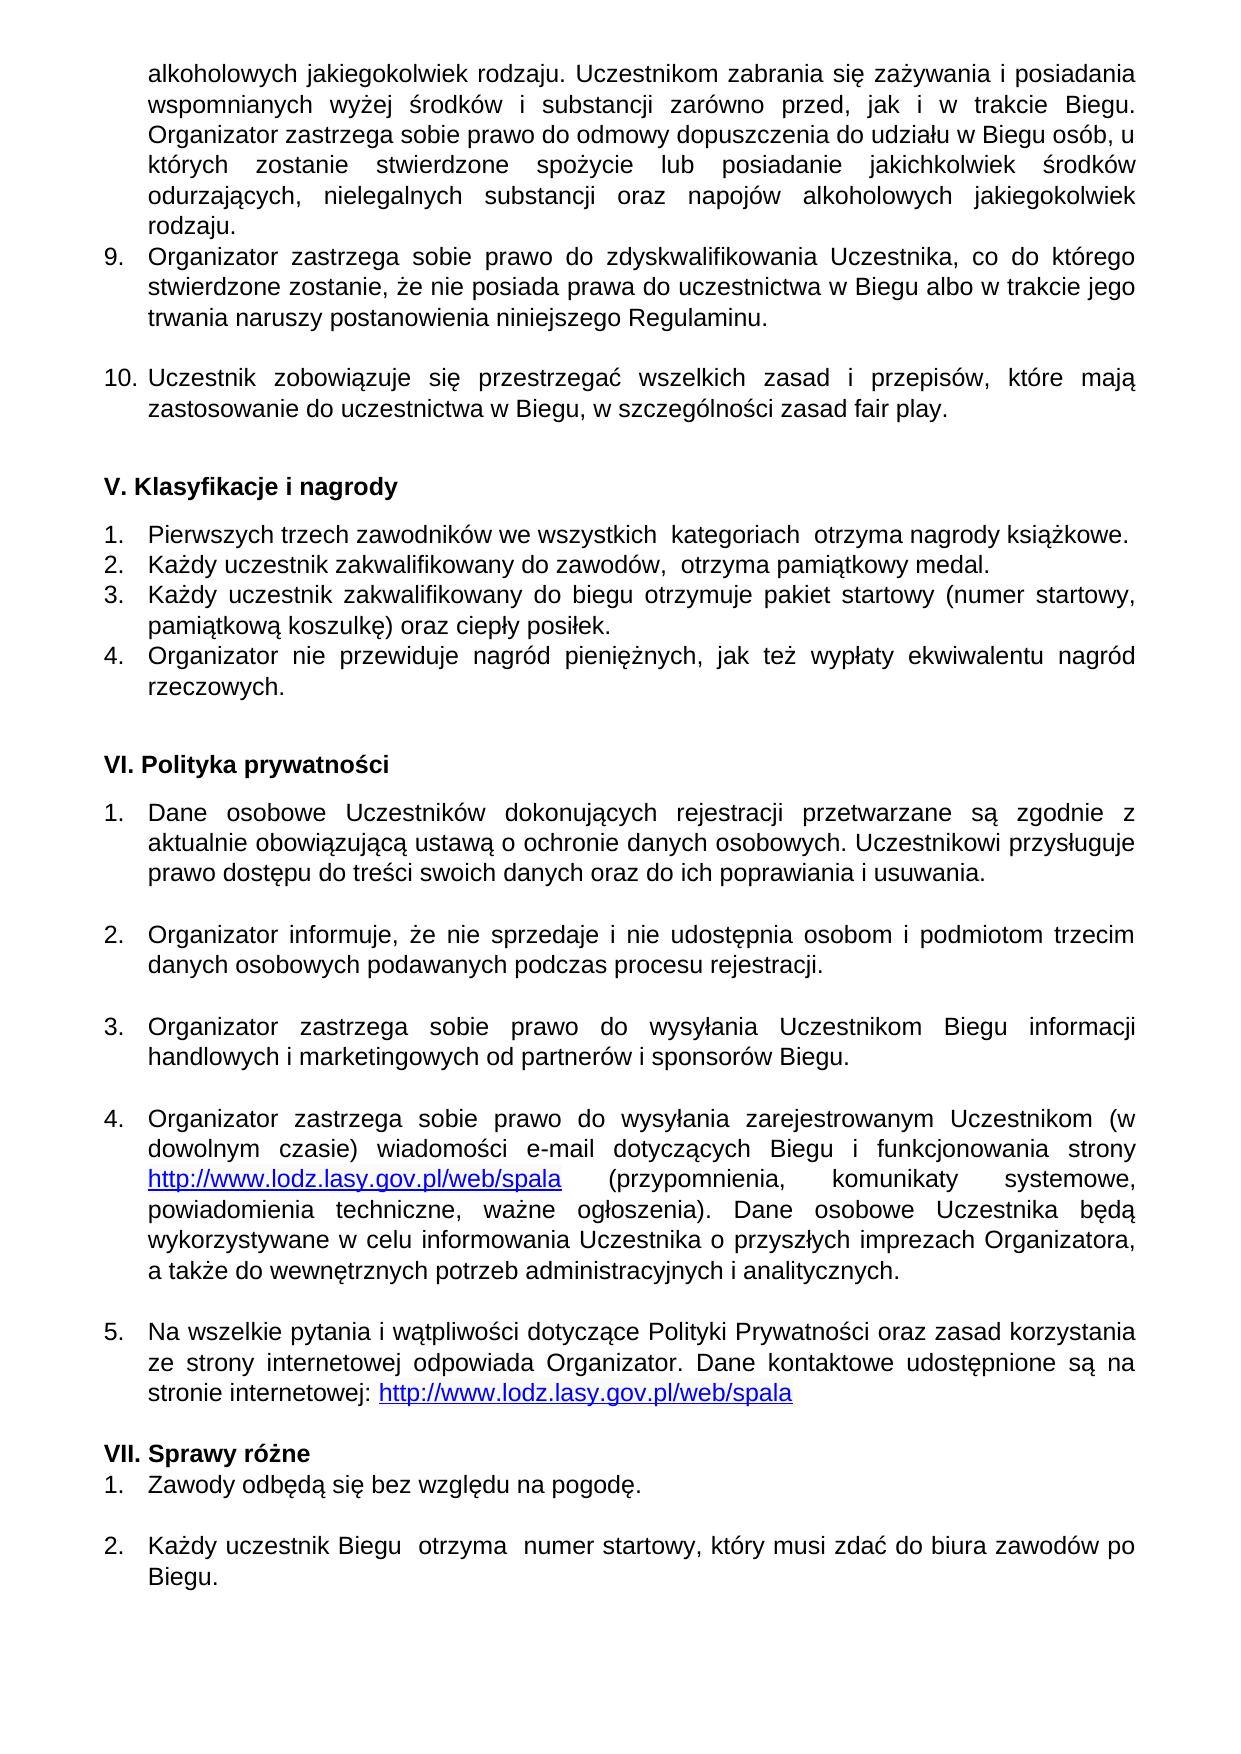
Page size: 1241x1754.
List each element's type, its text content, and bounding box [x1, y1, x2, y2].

list Organizator informuje, że nie sprzedaje i nie udostępnia osobom i podmiotom trzecim danych osobowych podawanych podczas procesu rejestracji. [103, 920, 1137, 979]
list Uczestnik zobowiązuje się przestrzegać wszelkich zasad i przepisów, które mają zastosowanie do uczestnictwa w Biegu, w szczególności zasad fair play. [103, 363, 1137, 422]
list Organizator zastrzega sobie prawo do wysyłania zarejestrowanym Uczestnikom (w dowolnym czasie) wiadomości e-mail dotyczących Biegu i funkcjonowania strony http://www.lodz.lasy.gov.pl/web/spala (przypomnienia, komunikaty systemowe, powiadomienia techniczne, ważne ogłoszenia). Dane osobowe Uczestnika będą wykorzystywane w celu informowania Uczestnika o przyszłych imprezach Organizatora, a także do wewnętrznych potrzeb administracyjnych i analitycznych. [103, 1103, 1137, 1284]
list Dane osobowe Uczestników dokonujących rejestracji przetwarzane są zgodnie z aktualnie obowiązującą ustawą o ochronie danych osobowych. Uczestnikowi przysługuje prawo dostępu do treści swoich danych oraz do ich poprawiania i usuwania. [103, 797, 1137, 887]
list Organizator nie przewiduje nagród pieniężnych, jak też wypłaty ekwiwalentu nagród rzeczowych. [103, 641, 1137, 700]
list Organizator zastrzega sobie prawo do wysyłania Uczestnikom Biegu informacji handlowych i marketingowych od partnerów i sponsorów Biegu. [103, 1012, 1137, 1071]
list Na wszelkie pytania i wątpliwości dotyczące Polityki Prywatności oraz zasad korzystania ze strony internetowej odpowiada Organizator. Dane kontaktowe udostępnione są na stronie internetowej: http://www.lodz.lasy.gov.pl/web/spala [103, 1317, 1137, 1407]
text V. Klasyfikacje i nagrody [103, 472, 1137, 501]
list Każdy uczestnik zakwalifikowany do zawodów, otrzyma pamiątkowy medal. [103, 550, 1137, 579]
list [103, 59, 1137, 240]
list Pierwszych trzech zawodników we wszystkich kategoriach otrzyma nagrody książkowe. [103, 519, 1137, 548]
text VII. Sprawy różne [103, 1439, 1137, 1468]
list Każdy uczestnik Biegu otrzyma numer startowy, który musi zdać do biura zawodów po Biegu. [103, 1531, 1137, 1590]
list Zawody odbędą się bez względu na pogodę. [103, 1470, 1137, 1499]
text VI. Polityka prywatności [103, 750, 1137, 778]
list Organizator zastrzega sobie prawo do zdyskwalifikowania Uczestnika, co do którego stwierdzone zostanie, że nie posiada prawa do uczestnictwa w Biegu albo w trakcie jego trwania naruszy postanowienia niniejszego Regulaminu. [103, 242, 1137, 331]
list Każdy uczestnik zakwalifikowany do biegu otrzymuje pakiet startowy (numer startowy, pamiątkową koszulkę) oraz ciepły posiłek. [103, 580, 1137, 639]
